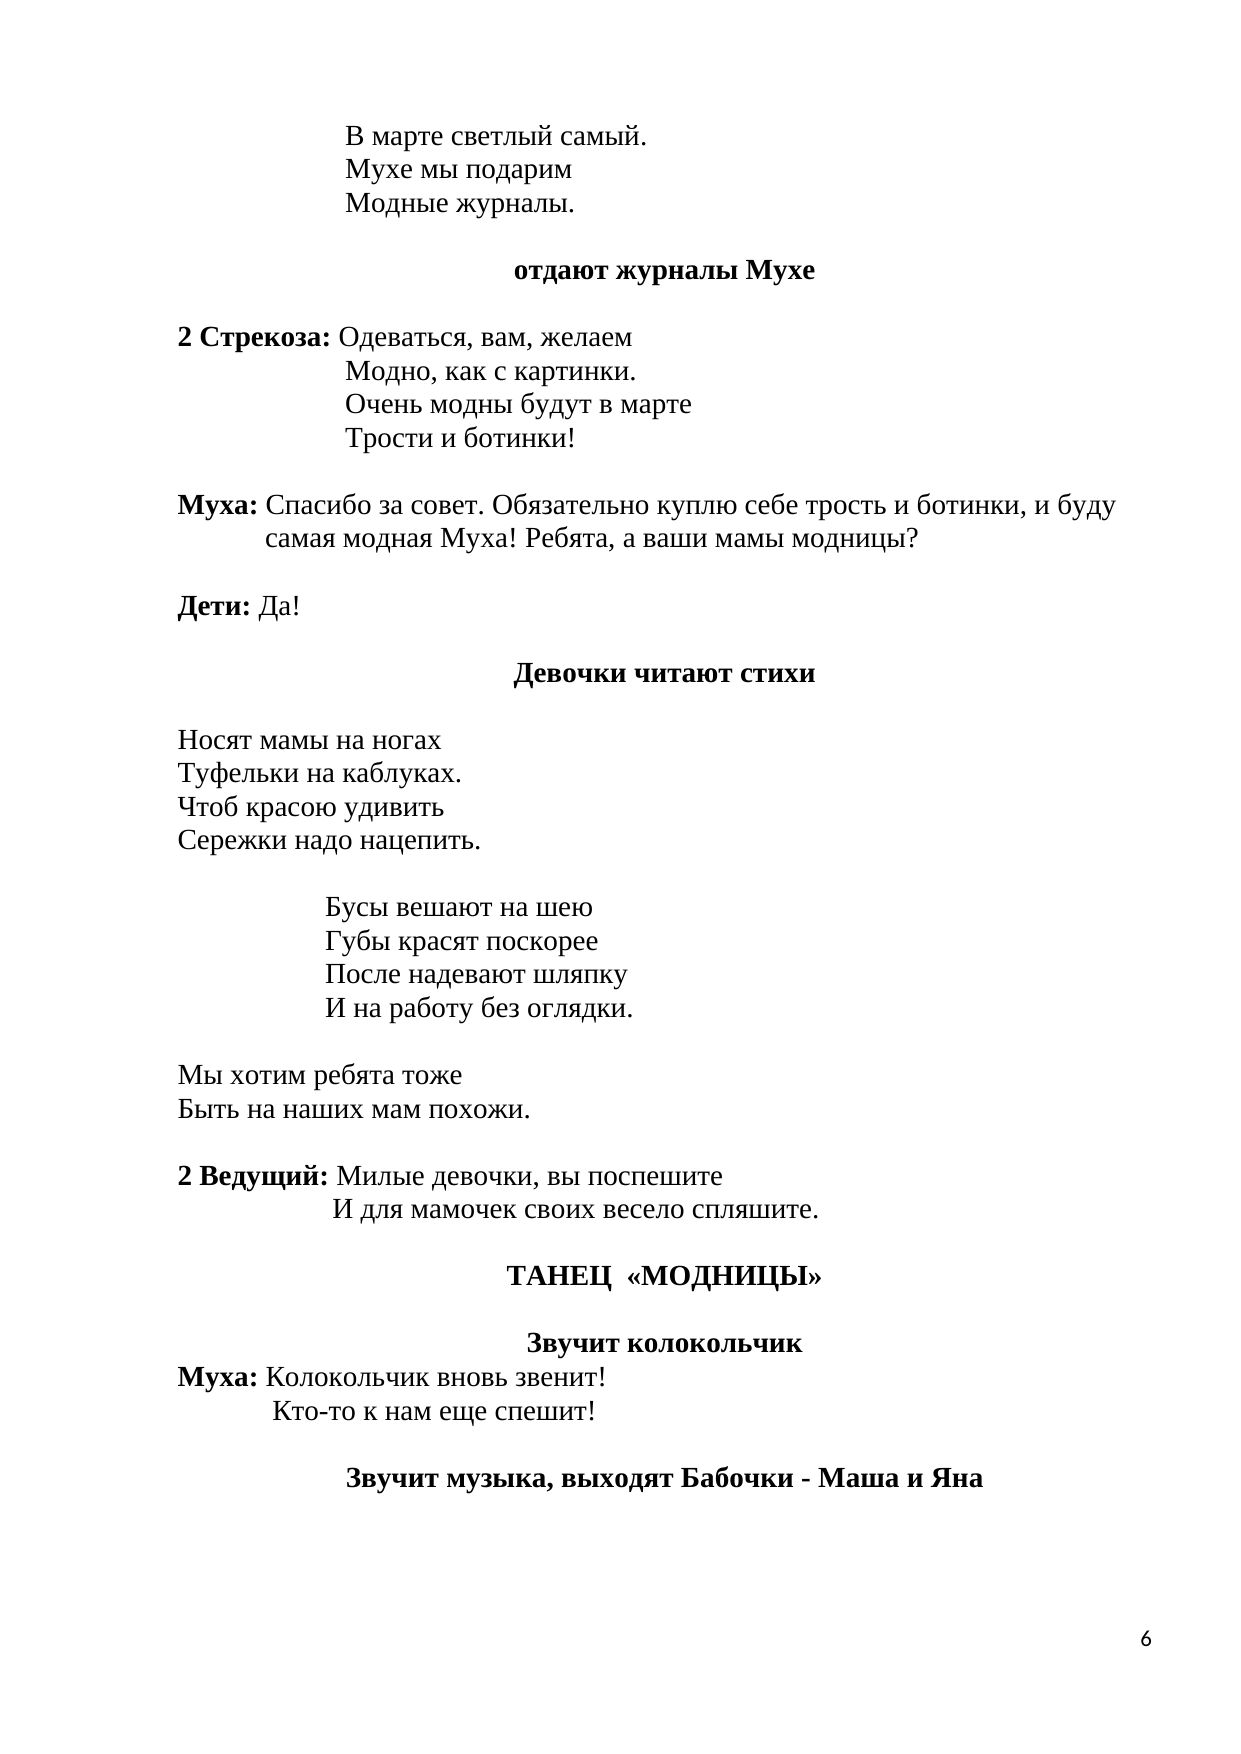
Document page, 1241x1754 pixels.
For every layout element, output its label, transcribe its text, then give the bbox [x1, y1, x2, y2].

text Звучит музыка, выходят Бабочки - Маша и Яна [177, 1460, 1152, 1493]
text Дети: Да! [177, 588, 1152, 621]
text ТАНЕЦ «МОДНИЦЫ» [177, 1258, 1152, 1292]
text Муха: Спасибо за совет. Обязательно куплю себе трость и ботинки, и буду [177, 487, 1152, 521]
text Кто-то к нам еще спешит! [177, 1393, 1152, 1426]
text Мы хотим ребята тоже [177, 1057, 1152, 1091]
text Носят мамы на ногах [177, 722, 1152, 755]
text Очень модны будут в марте [177, 386, 1152, 420]
text отдают журналы Мухе [177, 252, 1152, 286]
text И для мамочек своих весело спляшите. [177, 1191, 1152, 1225]
text 2 Ведущий: Милые девочки, вы поспешите [177, 1158, 1152, 1191]
text Чтоб красою удивить [177, 789, 1152, 822]
text Модно, как с картинки. [177, 353, 1152, 386]
text Девочки читают стихи [177, 655, 1152, 688]
text Бусы вешают на шею [251, 889, 1152, 923]
text И на работу без оглядки. [251, 990, 1152, 1024]
text В марте светлый самый. [177, 118, 1152, 152]
text Губы красят поскорее [251, 923, 1152, 957]
text Трости и ботинки! [177, 420, 1152, 453]
text Звучит колокольчик [177, 1326, 1152, 1359]
text Мухе мы подарим [177, 152, 1152, 185]
text самая модная Муха! Ребята, а ваши мамы модницы? [177, 521, 1152, 554]
text 2 Стрекоза: Одеваться, вам, желаем [177, 319, 1152, 353]
text Модные журналы. [177, 185, 1152, 219]
text Быть на наших мам похожи. [177, 1091, 1152, 1124]
text Туфельки на каблуках. [177, 755, 1152, 789]
text После надевают шляпку [251, 957, 1152, 990]
text Муха: Колокольчик вновь звенит! [177, 1359, 1152, 1393]
text Сережки надо нацепить. [177, 822, 1152, 856]
